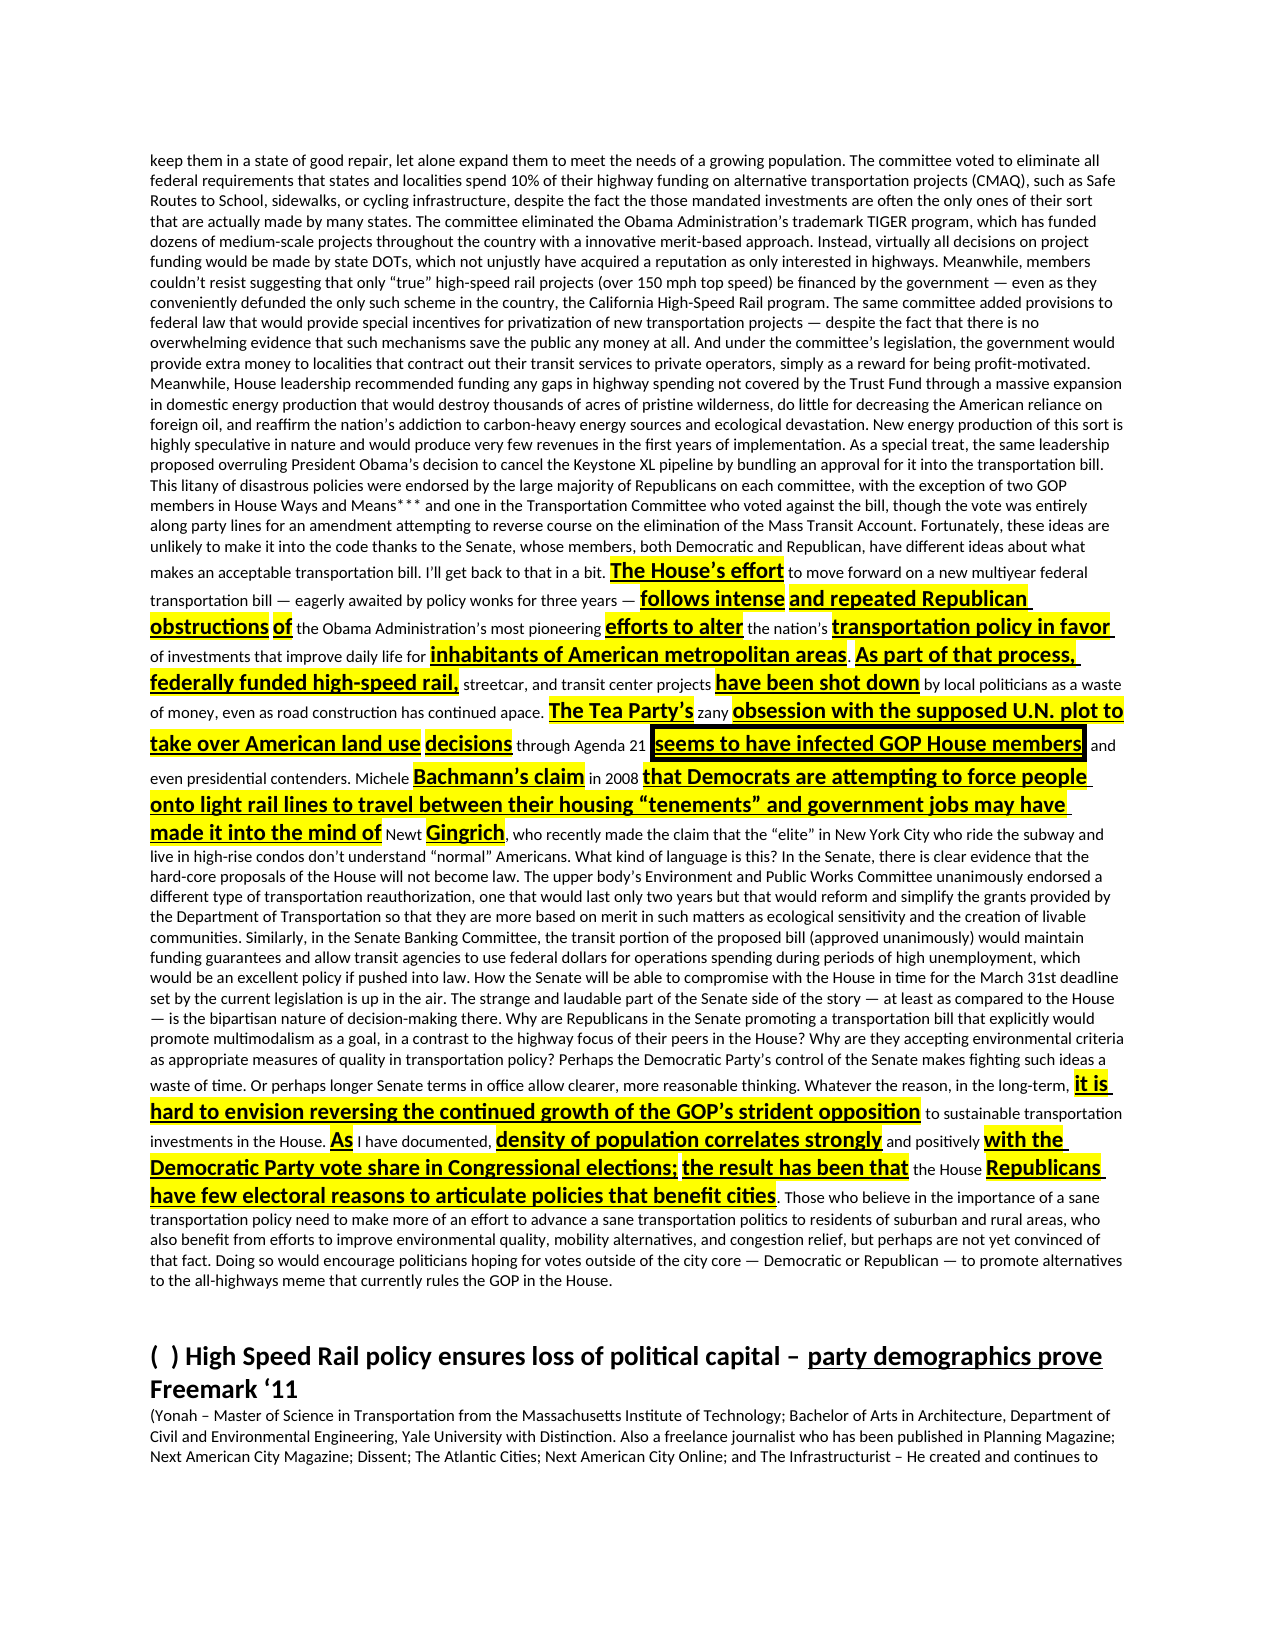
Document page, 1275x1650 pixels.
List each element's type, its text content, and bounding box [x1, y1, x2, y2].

subtitle ( ) High Speed Rail policy ensures loss of political capital – party demographics prove [150, 1339, 1125, 1372]
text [150, 1406, 1125, 1466]
text Freemark ‘11 [150, 1372, 1125, 1406]
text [150, 150, 1125, 1291]
